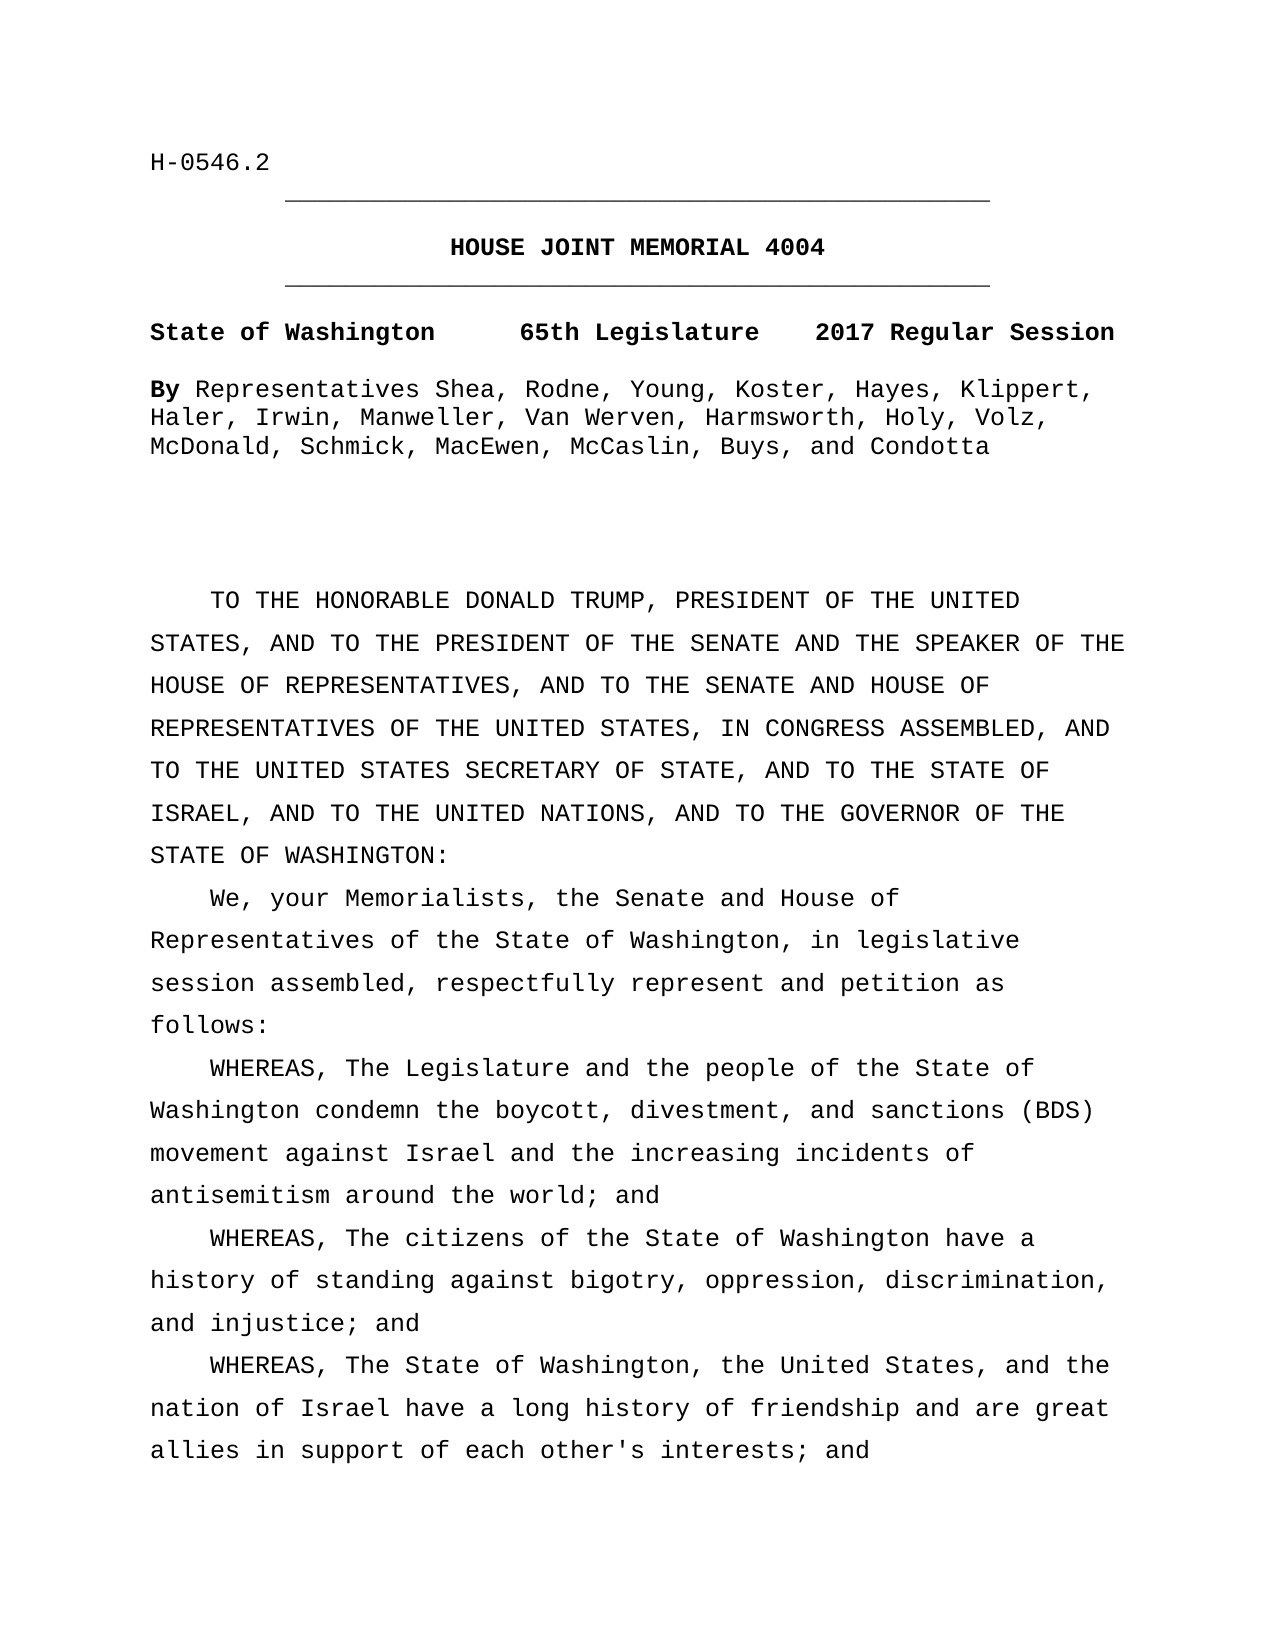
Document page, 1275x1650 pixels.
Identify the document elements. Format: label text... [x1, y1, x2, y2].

text H-0546.2 [150, 150, 1125, 178]
text We, your Memorialists, the Senate and House of Representatives of the State of Washington, in legislative session assembled, respectfully represent and petition as follows: [150, 872, 1125, 1042]
text WHEREAS, The Legislature and the people of the State of Washington condemn the boycott, divestment, and sanctions (BDS) movement against Israel and the increasing incidents of antisemitism around the world; and [150, 1042, 1125, 1212]
text By Representatives Shea, Rodne, Young, Koster, Hayes, Klippert, Haler, Irwin, Manweller, Van Werven, Harmsworth, Holy, Volz, McDonald, Schmick, MacEwen, McCaslin, Buys, and Condotta [150, 377, 1125, 462]
text TO THE HONORABLE DONALD TRUMP, PRESIDENT OF THE UNITED STATES, AND TO THE PRESIDENT OF THE SENATE AND THE SPEAKER OF THE HOUSE OF REPRESENTATIVES, AND TO THE SENATE AND HOUSE OF REPRESENTATIVES OF THE UNITED STATES, IN CONGRESS ASSEMBLED, AND TO THE UNITED STATES SECRETARY OF STATE, AND TO THE STATE OF ISRAEL, AND TO THE UNITED NATIONS, AND TO THE GOVERNOR OF THE STATE OF WASHINGTON: [150, 575, 1125, 872]
text _______________________________________________ [150, 263, 1125, 292]
text WHEREAS, The State of Washington, the United States, and the nation of Israel have a long history of friendship and are great allies in support of each other's interests; and [150, 1340, 1125, 1467]
text _______________________________________________ [150, 178, 1125, 207]
text WHEREAS, The citizens of the State of Washington have a history of standing against bigotry, oppression, discrimination, and injustice; and [150, 1212, 1125, 1340]
text HOUSE JOINT MEMORIAL 4004 [150, 235, 1125, 263]
text State of Washington 65th Legislature 2017 Regular Session [150, 320, 1125, 348]
